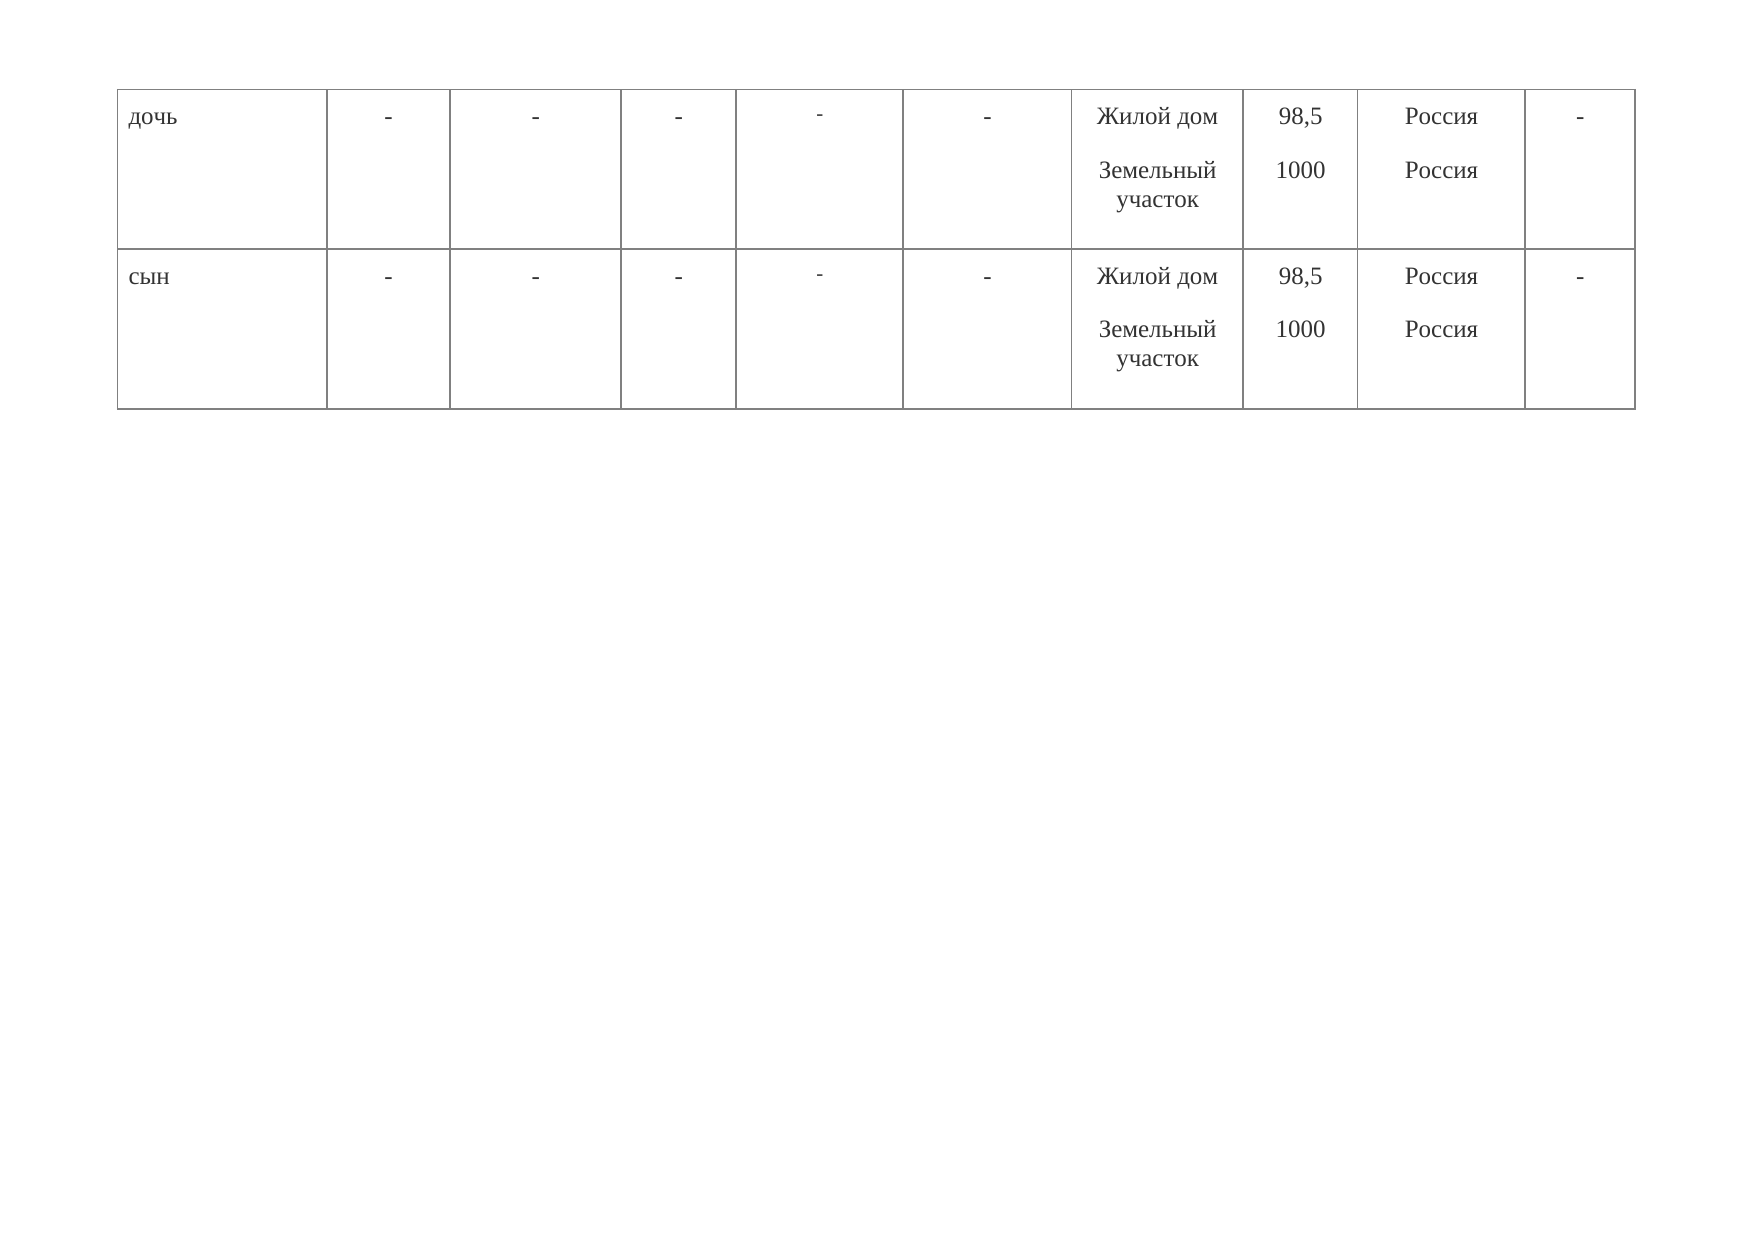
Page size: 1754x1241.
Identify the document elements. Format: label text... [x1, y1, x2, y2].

table_cell - [451, 90, 620, 248]
table_cell - [904, 250, 1071, 408]
table_cell - [622, 250, 735, 408]
table_cell сын [118, 250, 326, 408]
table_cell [1072, 90, 1242, 248]
table_cell - [622, 90, 735, 248]
table_cell 98,5 1000 [1244, 250, 1357, 408]
table_cell Россия Россия [1358, 90, 1524, 248]
table_cell Россия Россия [1358, 250, 1524, 408]
table_cell 98,5 1000 [1244, 90, 1357, 248]
table_cell - [737, 250, 902, 408]
table_cell дочь [118, 90, 326, 248]
table_cell - [737, 90, 902, 248]
table_cell - [328, 250, 449, 408]
table_cell - [1526, 250, 1634, 408]
table_cell - [904, 90, 1071, 248]
table_cell - [451, 250, 620, 408]
table_cell Жилой дом Земельный участок [1072, 250, 1242, 408]
table_cell - [328, 90, 449, 248]
table_cell - [1526, 90, 1634, 248]
